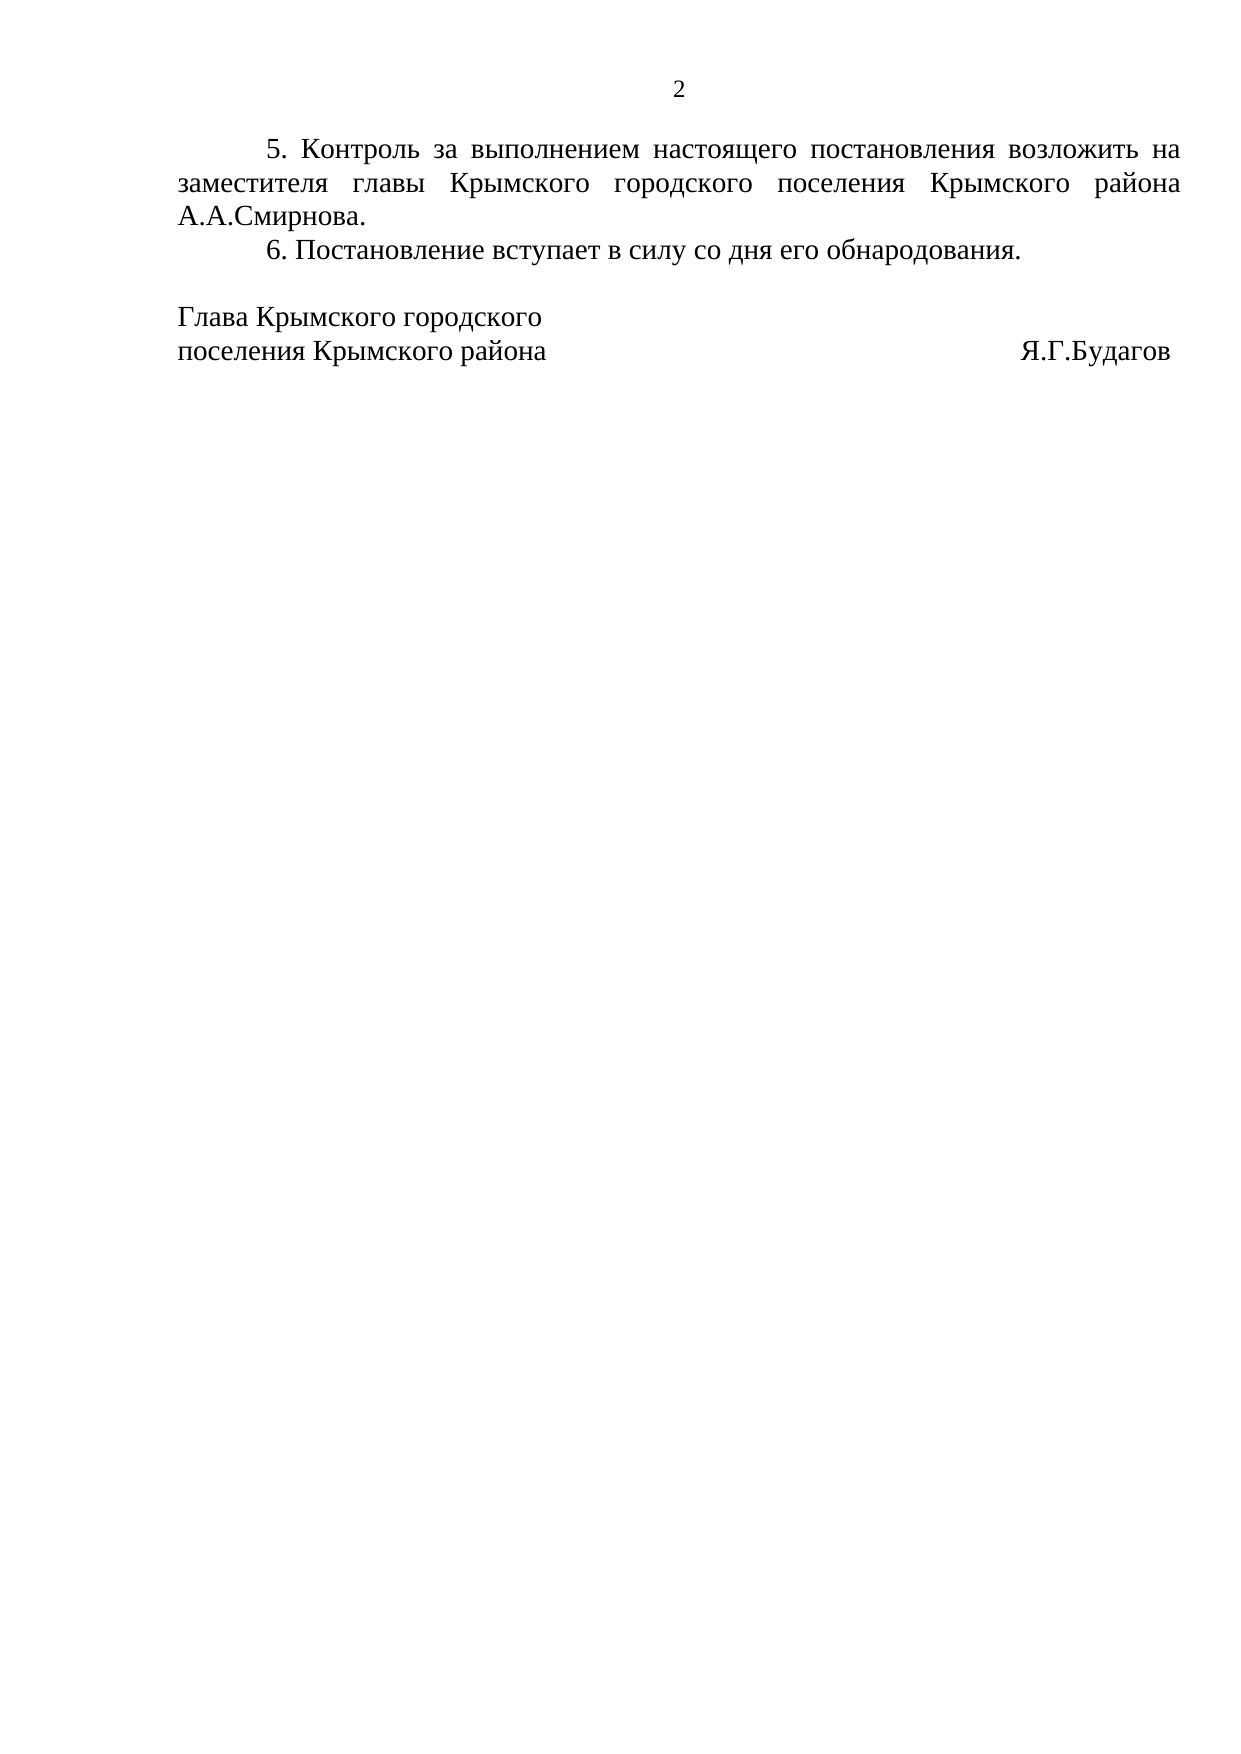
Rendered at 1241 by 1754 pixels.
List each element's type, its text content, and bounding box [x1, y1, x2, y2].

text Глава Крымского городского [177, 299, 1181, 333]
text 6. Постановление вступает в силу со дня его обнародования. [177, 232, 1181, 266]
text поселения Крымского района Я.Г.Будагов [177, 333, 1181, 366]
text 5. Контроль за выполнением настоящего постановления возложить на заместителя главы Крымского городского поселения Крымского района А.А.Смирнова. [177, 131, 1181, 232]
